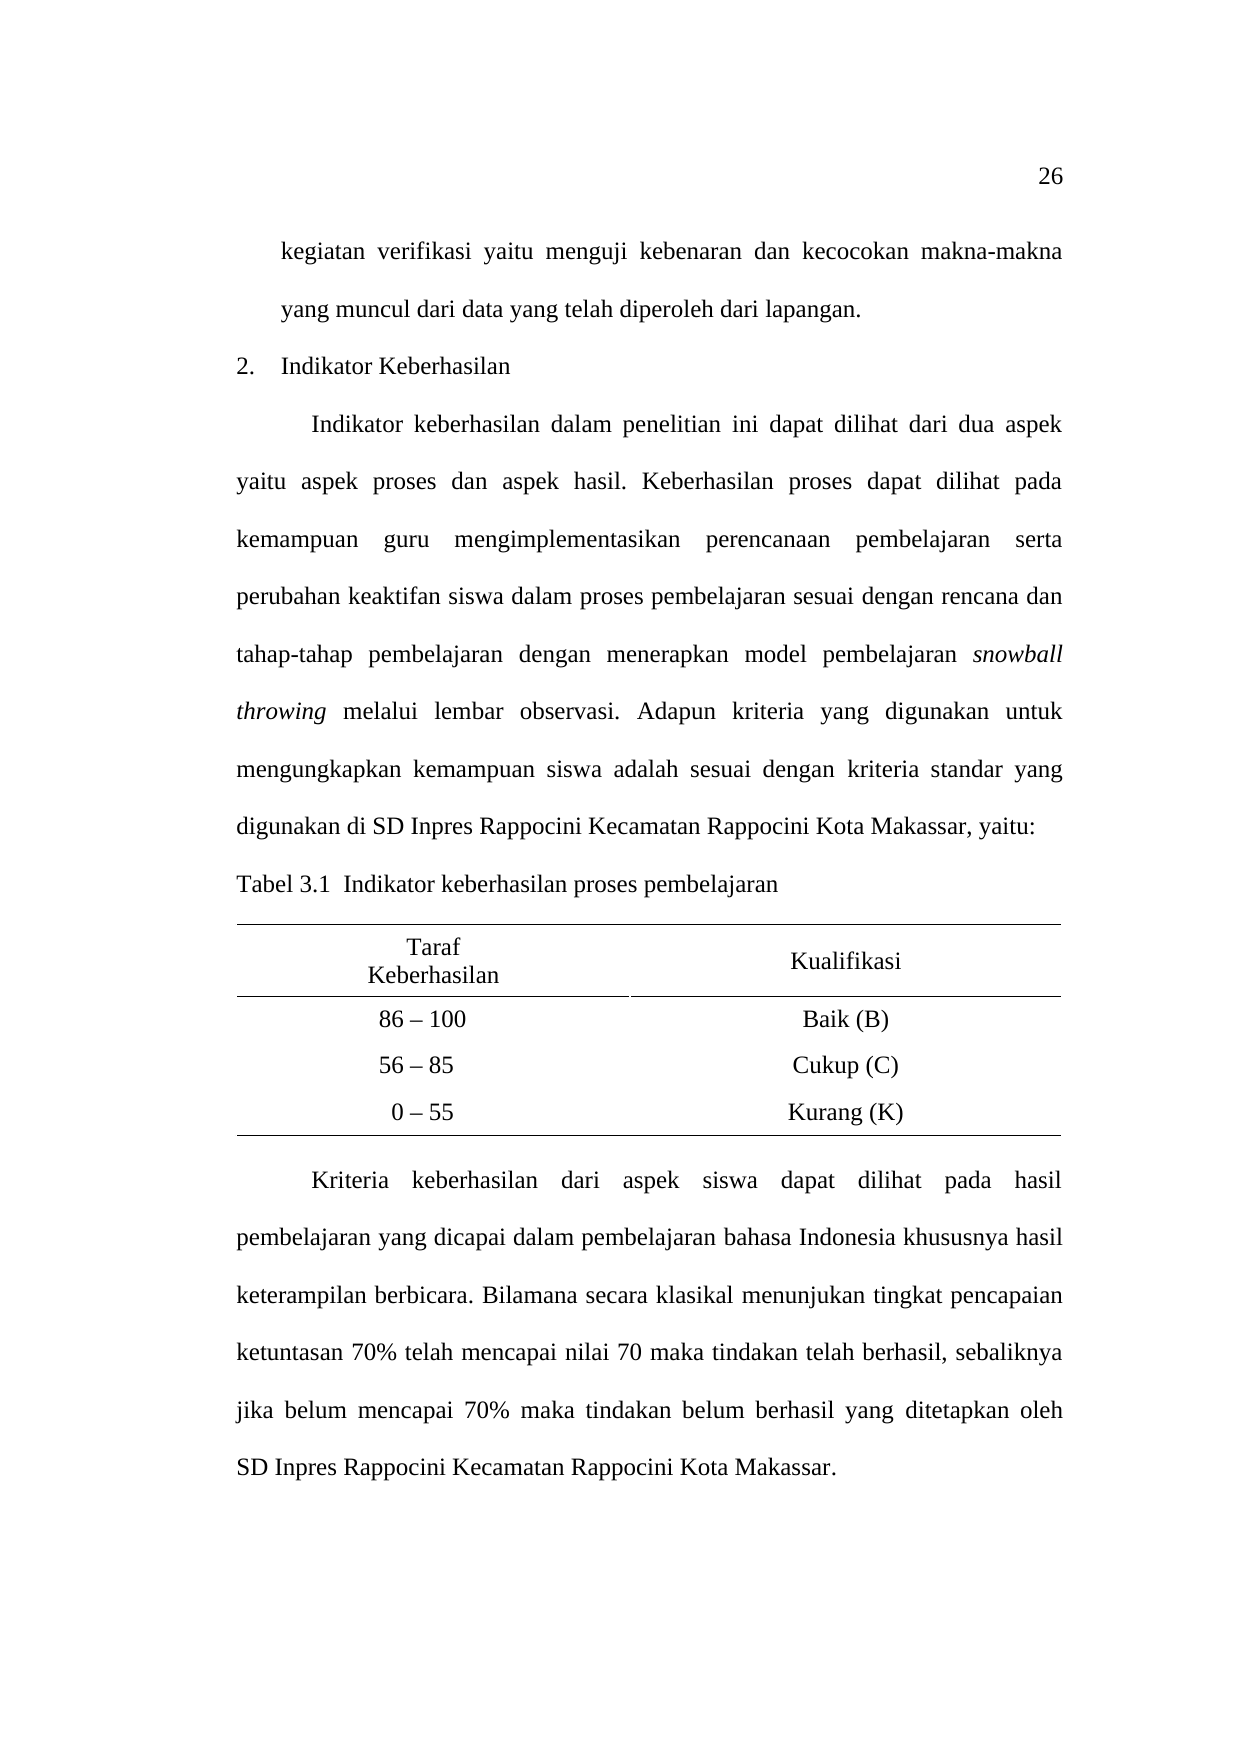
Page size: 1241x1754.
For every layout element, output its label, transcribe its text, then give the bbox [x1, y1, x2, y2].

text Tabel 3.1 Indikator keberhasilan proses pembelajaran [236, 869, 1063, 897]
table_cell Cukup (C) [631, 1041, 1061, 1088]
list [236, 236, 1063, 322]
table_cell 86 – 100 [237, 997, 629, 1041]
table_cell 56 – 85 [237, 1041, 629, 1088]
table_header Taraf Keberhasilan [237, 925, 629, 996]
text Kriteria keberhasilan dari aspek siswa dapat dilihat pada hasil pembelajaran yang dicapai dalam pembelajaran bahasa Indonesia khususnya hasil keterampilan berbicara. Bilamana secara klasikal menunjukan tingkat pencapaian ketuntasan 70% telah mencapai nilai 70 maka tindakan telah berhasil, sebaliknya jika belum mencapai 70% maka tindakan belum berhasil yang ditetapkan oleh SD Inpres Rappocini Kecamatan Rappocini Kota Makassar. [236, 1165, 1063, 1481]
table_cell Kurang (K) [631, 1088, 1061, 1135]
table_header Kualifikasi [631, 925, 1061, 996]
table_cell 0 – 55 [237, 1088, 629, 1135]
text Indikator keberhasilan dalam penelitian ini dapat dilihat dari dua aspek yaitu aspek proses dan aspek hasil. Keberhasilan proses dapat dilihat pada kemampuan guru mengimplementasikan perencanaan pembelajaran serta perubahan keaktifan siswa dalam proses pembelajaran sesuai dengan rencana dan tahap-tahap pembelajaran dengan menerapkan model pembelajaran snowball throwing melalui lembar observasi. Adapun kriteria yang digunakan untuk mengungkapkan kemampuan siswa adalah sesuai dengan kriteria standar yang digunakan di SD Inpres Rappocini Kecamatan Rappocini Kota Makassar, yaitu: [236, 409, 1063, 840]
list Indikator Keberhasilan [236, 351, 1063, 380]
table_cell Baik (B) [631, 997, 1061, 1041]
